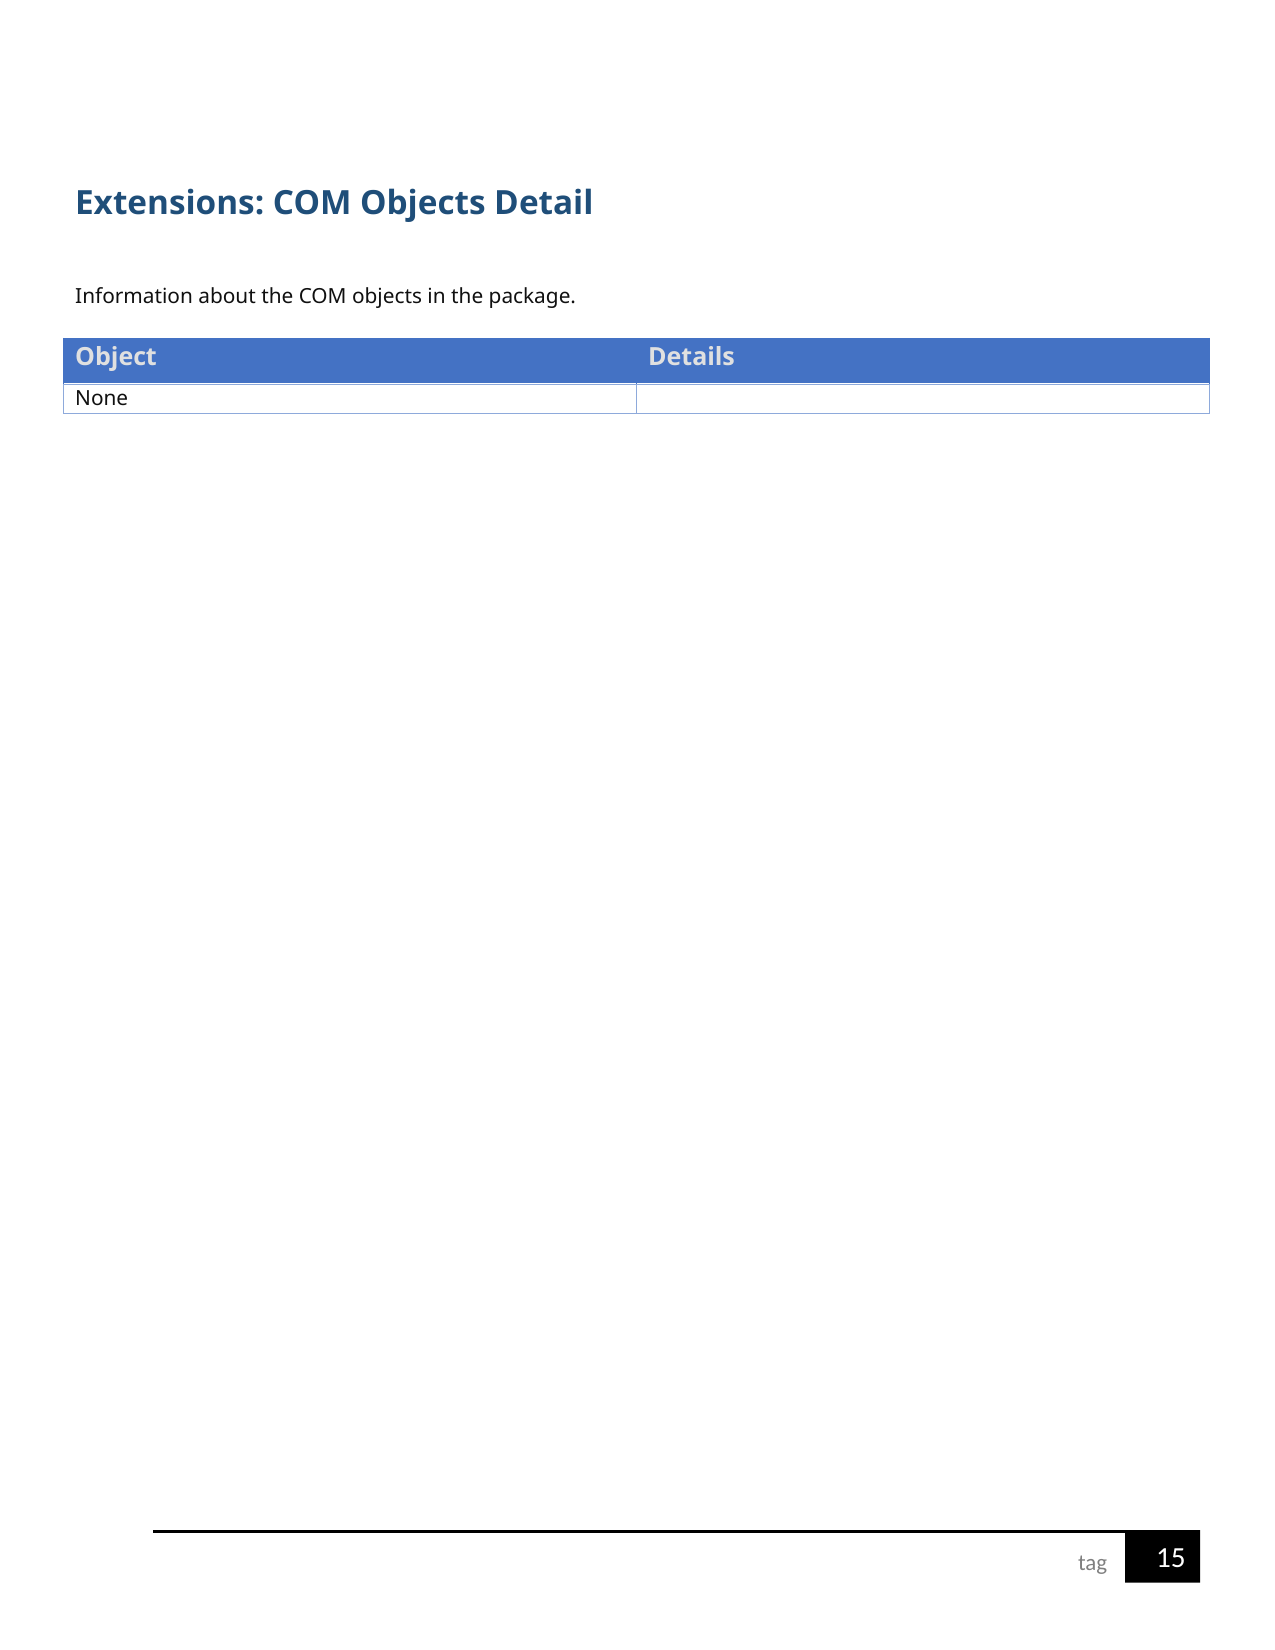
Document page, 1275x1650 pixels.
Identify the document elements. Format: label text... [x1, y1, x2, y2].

text Information about the COM objects in the package. [75, 283, 1125, 309]
table_cell [637, 385, 1209, 413]
table_header Object [64, 339, 636, 383]
table_header Details [637, 339, 1209, 383]
subtitle Extensions: COM Objects Detail [75, 179, 1125, 224]
table_cell None [64, 385, 636, 413]
